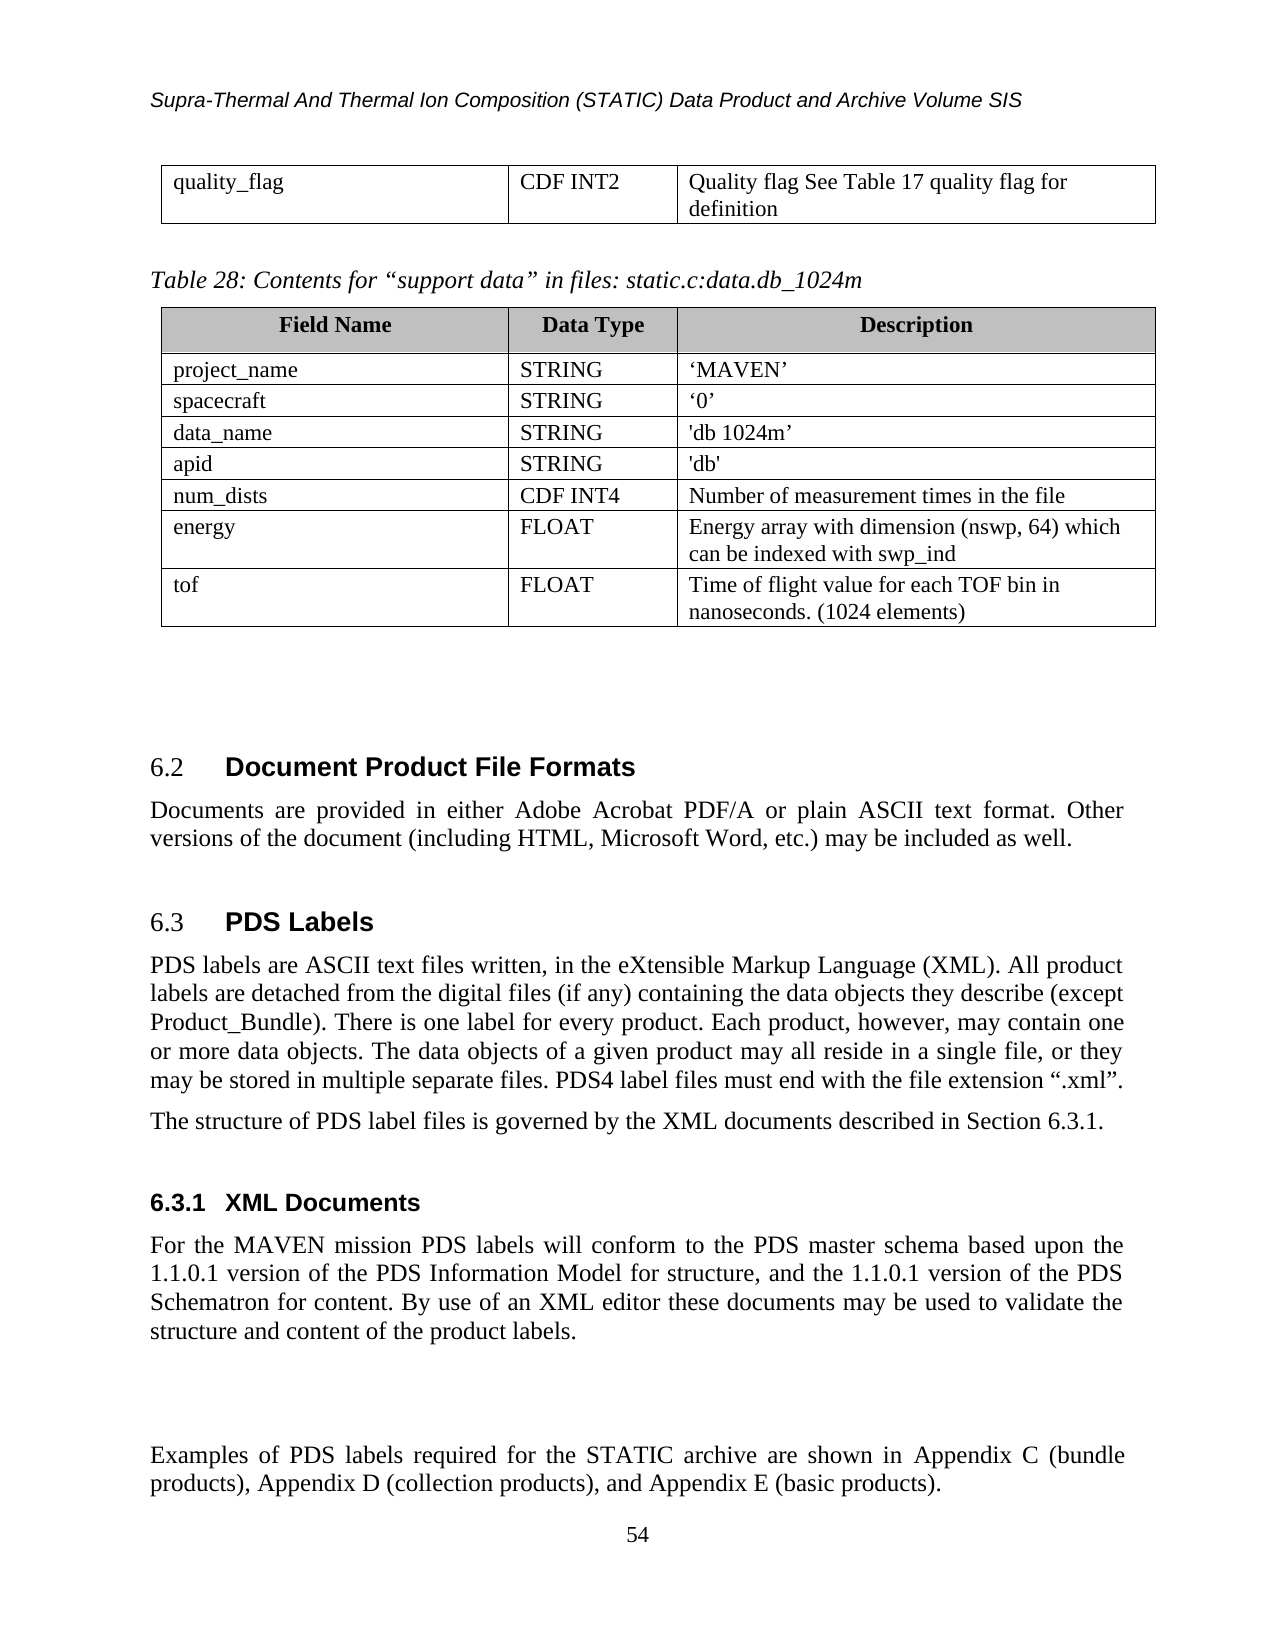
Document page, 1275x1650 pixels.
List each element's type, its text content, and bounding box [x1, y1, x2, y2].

table_cell spacecraft [162, 385, 508, 416]
table_header Field Name [162, 308, 508, 352]
subtitle XML Documents [150, 1188, 1125, 1217]
table_cell ‘MAVEN’ [678, 354, 1155, 384]
subtitle PDS Labels [150, 906, 1125, 937]
table_cell ‘0’ [678, 385, 1155, 416]
table_cell apid [162, 448, 508, 479]
table_cell quality_flag [162, 166, 508, 223]
text Examples of PDS labels required for the STATIC archive are shown in Appendix C (bundle products), Appendix D (collection products), and Appendix E (basic products). [150, 1440, 1125, 1497]
text The structure of PDS label files is governed by the XML documents described in Section 6.3.1. [150, 1106, 1125, 1135]
table_cell Quality flag See Table 17 quality flag for definition [678, 166, 1155, 223]
subtitle Document Product File Formats [150, 751, 1125, 782]
table_cell Energy array with dimension (nswp, 64) which can be indexed with swp_ind [678, 511, 1155, 568]
table_cell 'db 1024m’ [678, 417, 1155, 447]
text For the MAVEN mission PDS labels will conform to the PDS master schema based upon the 1.1.0.1 version of the PDS Information Model for structure, and the 1.1.0.1 version of the PDS Schematron for content. By use of an XML editor these documents may be used to validate the structure and content of the product labels. [150, 1230, 1125, 1345]
table_cell 'db' [678, 448, 1155, 479]
table_cell data_name [162, 417, 508, 447]
table_cell CDF INT2 [509, 166, 677, 223]
table_header Description [678, 308, 1155, 352]
table_cell STRING [509, 385, 677, 416]
text PDS labels are ASCII text files written, in the eXtensible Markup Language (XML). All product labels are detached from the digital files (if any) containing the data objects they describe (except Product_Bundle). There is one label for every product. Each product, however, may contain one or more data objects. The data objects of a given product may all reside in a single file, or they may be stored in multiple separate files. PDS4 label files must end with the file extension “.xml”. [150, 950, 1125, 1093]
table_header Data Type [509, 308, 677, 352]
table_cell FLOAT [509, 511, 677, 568]
table_cell Time of flight value for each TOF bin in nanoseconds. (1024 elements) [678, 569, 1155, 626]
table_cell Number of measurement times in the file [678, 480, 1155, 510]
table_cell project_name [162, 354, 508, 384]
table_cell STRING [509, 354, 677, 384]
table_cell tof [162, 569, 508, 626]
table_cell STRING [509, 417, 677, 447]
table_cell CDF INT4 [509, 480, 677, 510]
table_cell num_dists [162, 480, 508, 510]
table_cell energy [162, 511, 508, 568]
table_cell FLOAT [509, 569, 677, 626]
table_cell STRING [509, 448, 677, 479]
text Documents are provided in either Adobe Acrobat PDF/A or plain ASCII text format. Other versions of the document (including HTML, Microsoft Word, etc.) may be included as well. [150, 795, 1125, 852]
